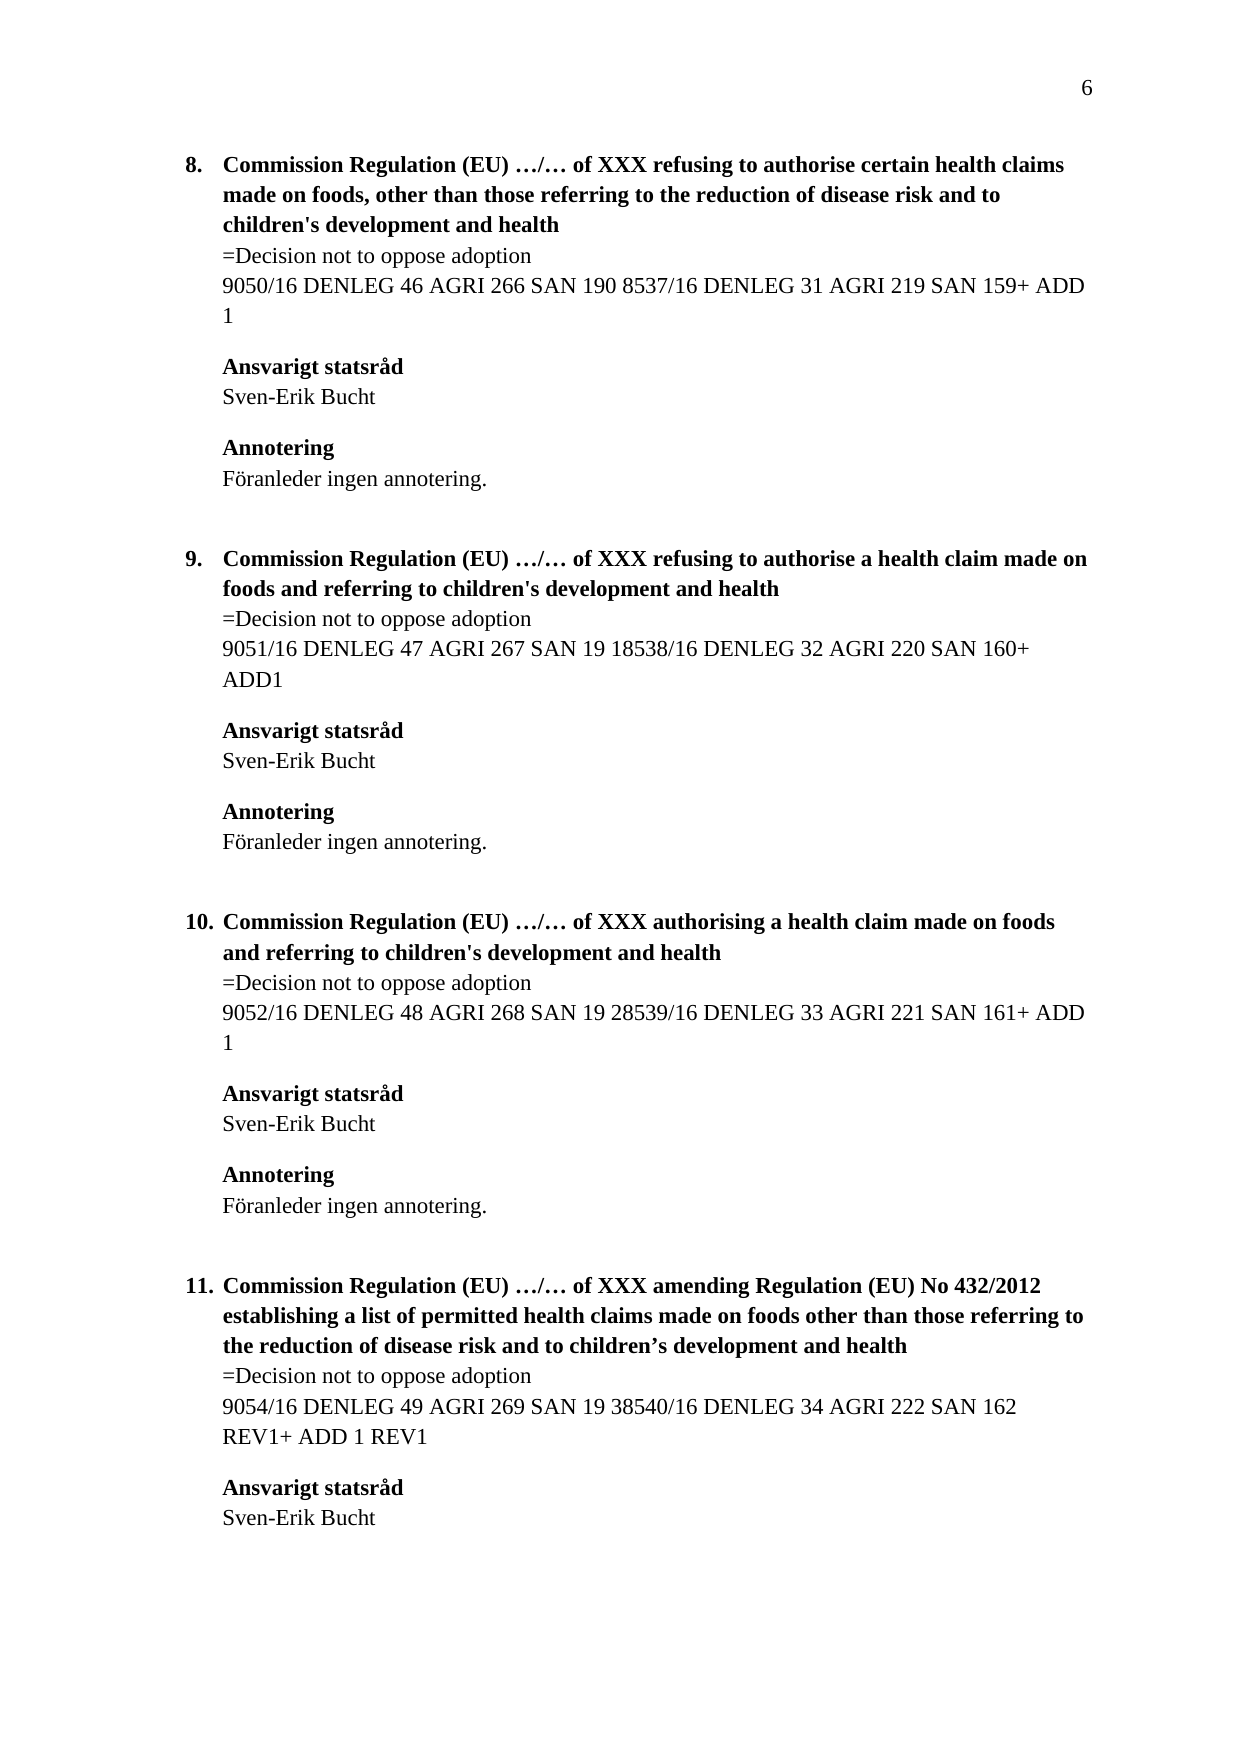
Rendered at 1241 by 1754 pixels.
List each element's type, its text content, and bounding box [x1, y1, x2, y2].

text Annotering Föranleder ingen annotering. [222, 434, 1093, 491]
text Annotering Föranleder ingen annotering. [222, 1162, 1093, 1218]
text =Decision not to oppose adoption 9054/16 DENLEG 49 AGRI 269 SAN 19 38540/16 DENLEG 34 AGRI 222 SAN 162 REV1+ ADD 1 REV1 [222, 1363, 1093, 1449]
text Ansvarigt statsråd Sven-Erik Bucht [222, 717, 1093, 773]
subtitle Commission Regulation (EU) …/… of XXX authorising a health claim made on foods and referring to children's development and health [185, 908, 1093, 965]
text Ansvarigt statsråd Sven-Erik Bucht [222, 1080, 1093, 1137]
subtitle Commission Regulation (EU) …/… of XXX refusing to authorise certain health claims made on foods, other than those referring to the reduction of disease risk and to children's development and health [185, 151, 1093, 238]
text Ansvarigt statsråd Sven-Erik Bucht [222, 1474, 1093, 1531]
text =Decision not to oppose adoption 9050/16 DENLEG 46 AGRI 266 SAN 190 8537/16 DENLEG 31 AGRI 219 SAN 159+ ADD 1 [222, 242, 1093, 328]
subtitle Commission Regulation (EU) …/… of XXX amending Regulation (EU) No 432/2012 establishing a list of permitted health claims made on foods other than those referring to the reduction of disease risk and to children’s development and health [185, 1272, 1093, 1359]
text =Decision not to oppose adoption 9051/16 DENLEG 47 AGRI 267 SAN 19 18538/16 DENLEG 32 AGRI 220 SAN 160+ ADD1 [222, 605, 1093, 692]
text =Decision not to oppose adoption 9052/16 DENLEG 48 AGRI 268 SAN 19 28539/16 DENLEG 33 AGRI 221 SAN 161+ ADD 1 [222, 969, 1093, 1056]
text Ansvarigt statsråd Sven-Erik Bucht [222, 353, 1093, 410]
text Annotering Föranleder ingen annotering. [222, 798, 1093, 854]
subtitle Commission Regulation (EU) …/… of XXX refusing to authorise a health claim made on foods and referring to children's development and health [185, 545, 1093, 601]
